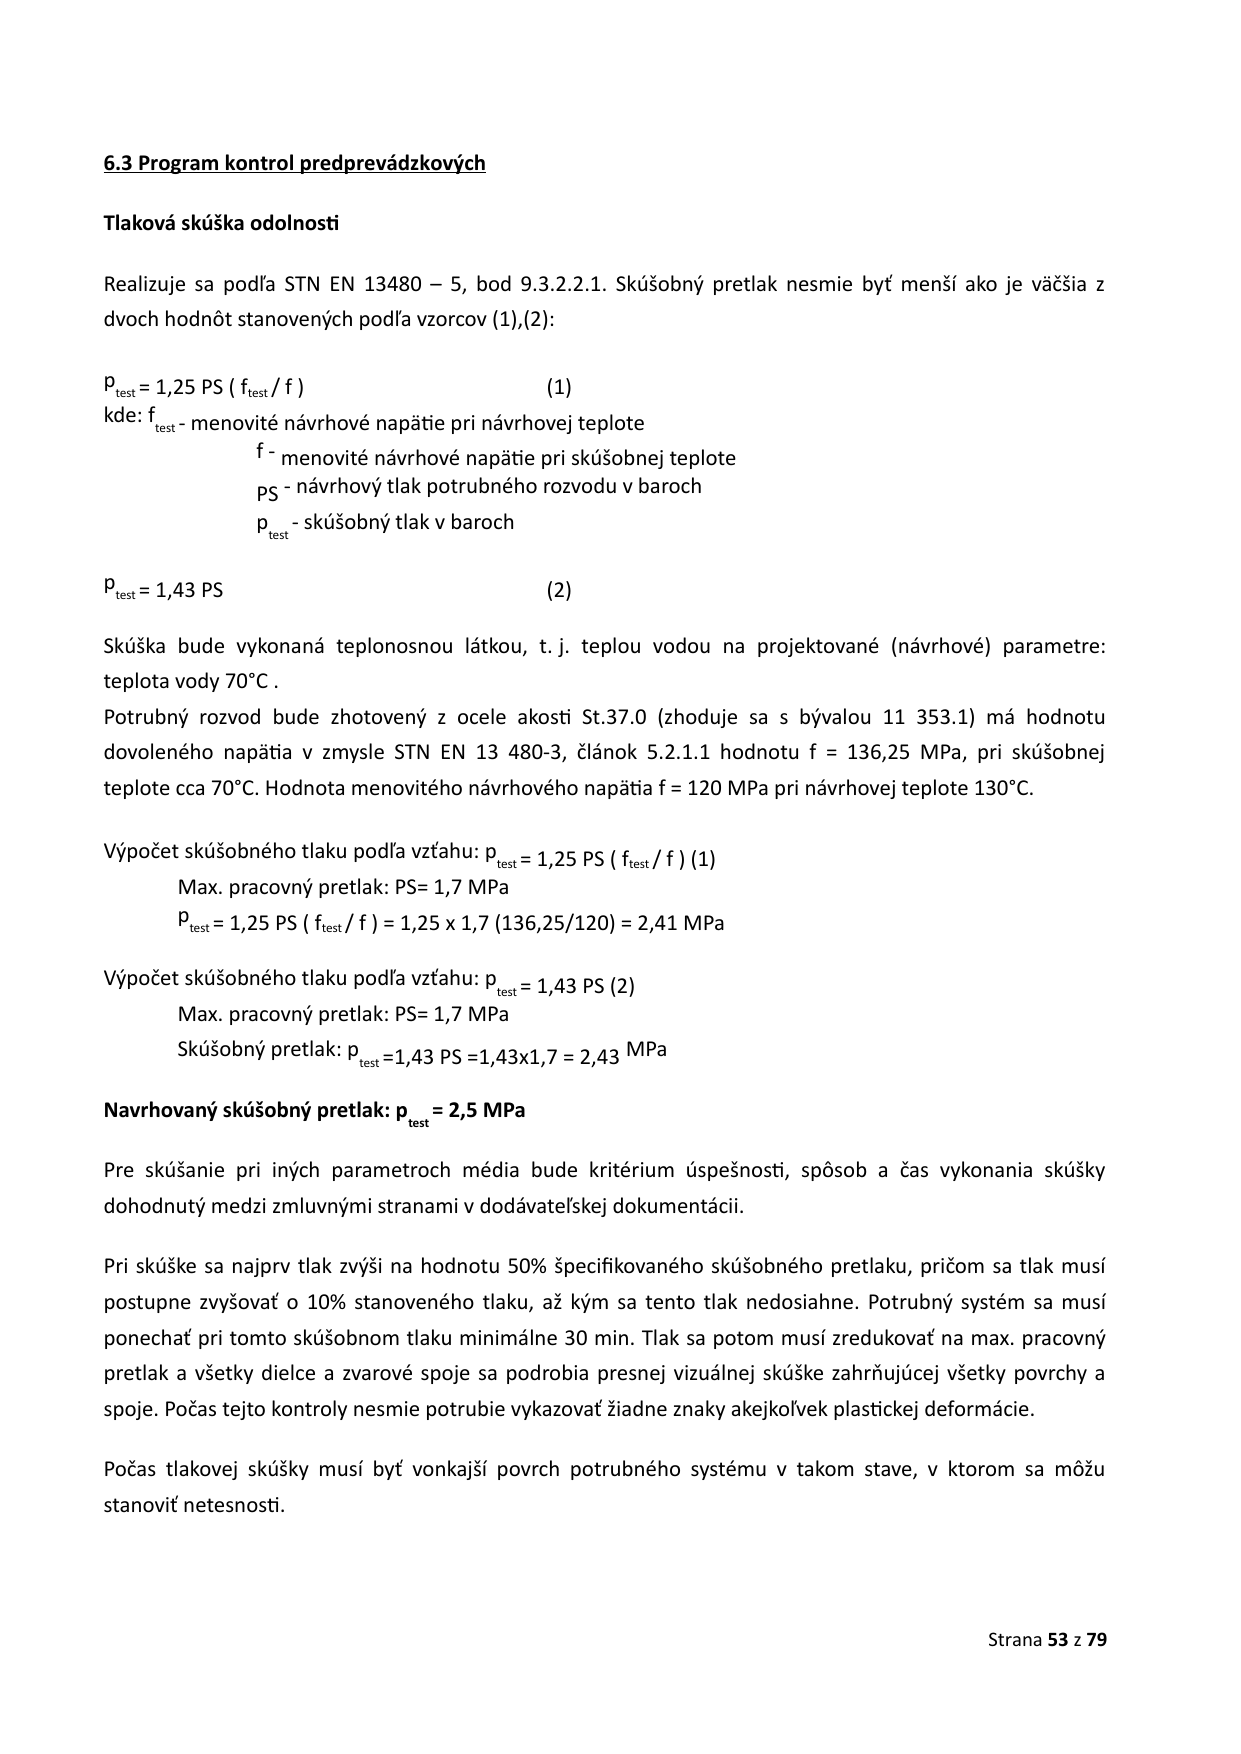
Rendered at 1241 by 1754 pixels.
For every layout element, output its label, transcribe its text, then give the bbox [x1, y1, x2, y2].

text Realizuje sa podľa STN EN 13480 – 5, bod 9.3.2.2.1. Skúšobný pretlak nesmie byť menší ako je väčšia z dvoch hodnôt stanovených podľa vzorcov (1),(2): [103, 269, 1107, 340]
text ptest = 1,25 PS ( ftest / f ) = 1,25 x 1,7 (136,25/120) = 2,41 MPa [103, 900, 1107, 936]
text Pre skúšanie pri iných parametroch média bude kritérium úspešnosti, spôsob a čas vykonania skúšky dohodnutý medzi zmluvnými stranami v dodávateľskej dokumentácii. [103, 1156, 1107, 1227]
text ptest - skúšobný tlak v baroch [103, 507, 1107, 542]
text Výpočet skúšobného tlaku podľa vzťahu: ptest = 1,25 PS ( ftest / f ) (1) [103, 837, 1107, 872]
text Max. pracovný pretlak: PS= 1,7 MPa [103, 999, 1107, 1035]
text Potrubný rozvod bude zhotovený z ocele akosti St.37.0 (zhoduje sa s bývalou 11 353.1) má hodnotu dovoleného napätia v zmysle STN EN 13 480-3, článok 5.2.1.1 hodnotu f = 136,25 MPa, pri skúšobnej teplote cca 70°C. Hodnota menovitého návrhového napätia f = 120 MPa pri návrhovej teplote 130°C. [103, 702, 1107, 808]
text ptest = 1,43 PS (2) [103, 567, 1107, 603]
text f - menovité návrhové napätie pri skúšobnej teplote [103, 436, 1107, 471]
text kde: ftest - menovité návrhové napätie pri návrhovej teplote [103, 400, 1107, 436]
text Počas tlakovej skúšky musí byť vonkajší povrch potrubného systému v takom stave, v ktorom sa môžu stanoviť netesnosti. [103, 1454, 1107, 1525]
text Výpočet skúšobného tlaku podľa vzťahu: ptest = 1,43 PS (2) [103, 964, 1107, 999]
text ptest = 1,25 PS ( ftest / f ) (1) [103, 365, 1107, 400]
text PS - návrhový tlak potrubného rozvodu v baroch [103, 471, 1107, 507]
text Skúška bude vykonaná teplonosnou látkou, t. j. teplou vodou na projektované (návrhové) parametre: teplota vody 70°C . [103, 631, 1107, 702]
text Navrhovaný skúšobný pretlak: ptest = 2,5 MPa [103, 1095, 1107, 1131]
text 6.3 Program kontrol predprevádzkových [103, 148, 1107, 183]
text Skúšobný pretlak: ptest =1,43 PS =1,43x1,7 = 2,43 MPa [103, 1035, 1107, 1070]
text Max. pracovný pretlak: PS= 1,7 MPa [103, 872, 1107, 900]
text Tlaková skúška odolnosti [103, 208, 1107, 244]
text Pri skúške sa najprv tlak zvýši na hodnotu 50% špecifikovaného skúšobného pretlaku, pričom sa tlak musí postupne zvyšovať o 10% stanoveného tlaku, až kým sa tento tlak nedosiahne. Potrubný systém sa musí ponechať pri tomto skúšobnom tlaku minimálne 30 min. Tlak sa potom musí zredukovať na max. pracovný pretlak a všetky dielce a zvarové spoje sa podrobia presnej vizuálnej skúške zahrňujúcej všetky povrchy a spoje. Počas tejto kontroly nesmie potrubie vykazovať žiadne znaky akejkoľvek plastickej deformácie. [103, 1252, 1107, 1429]
